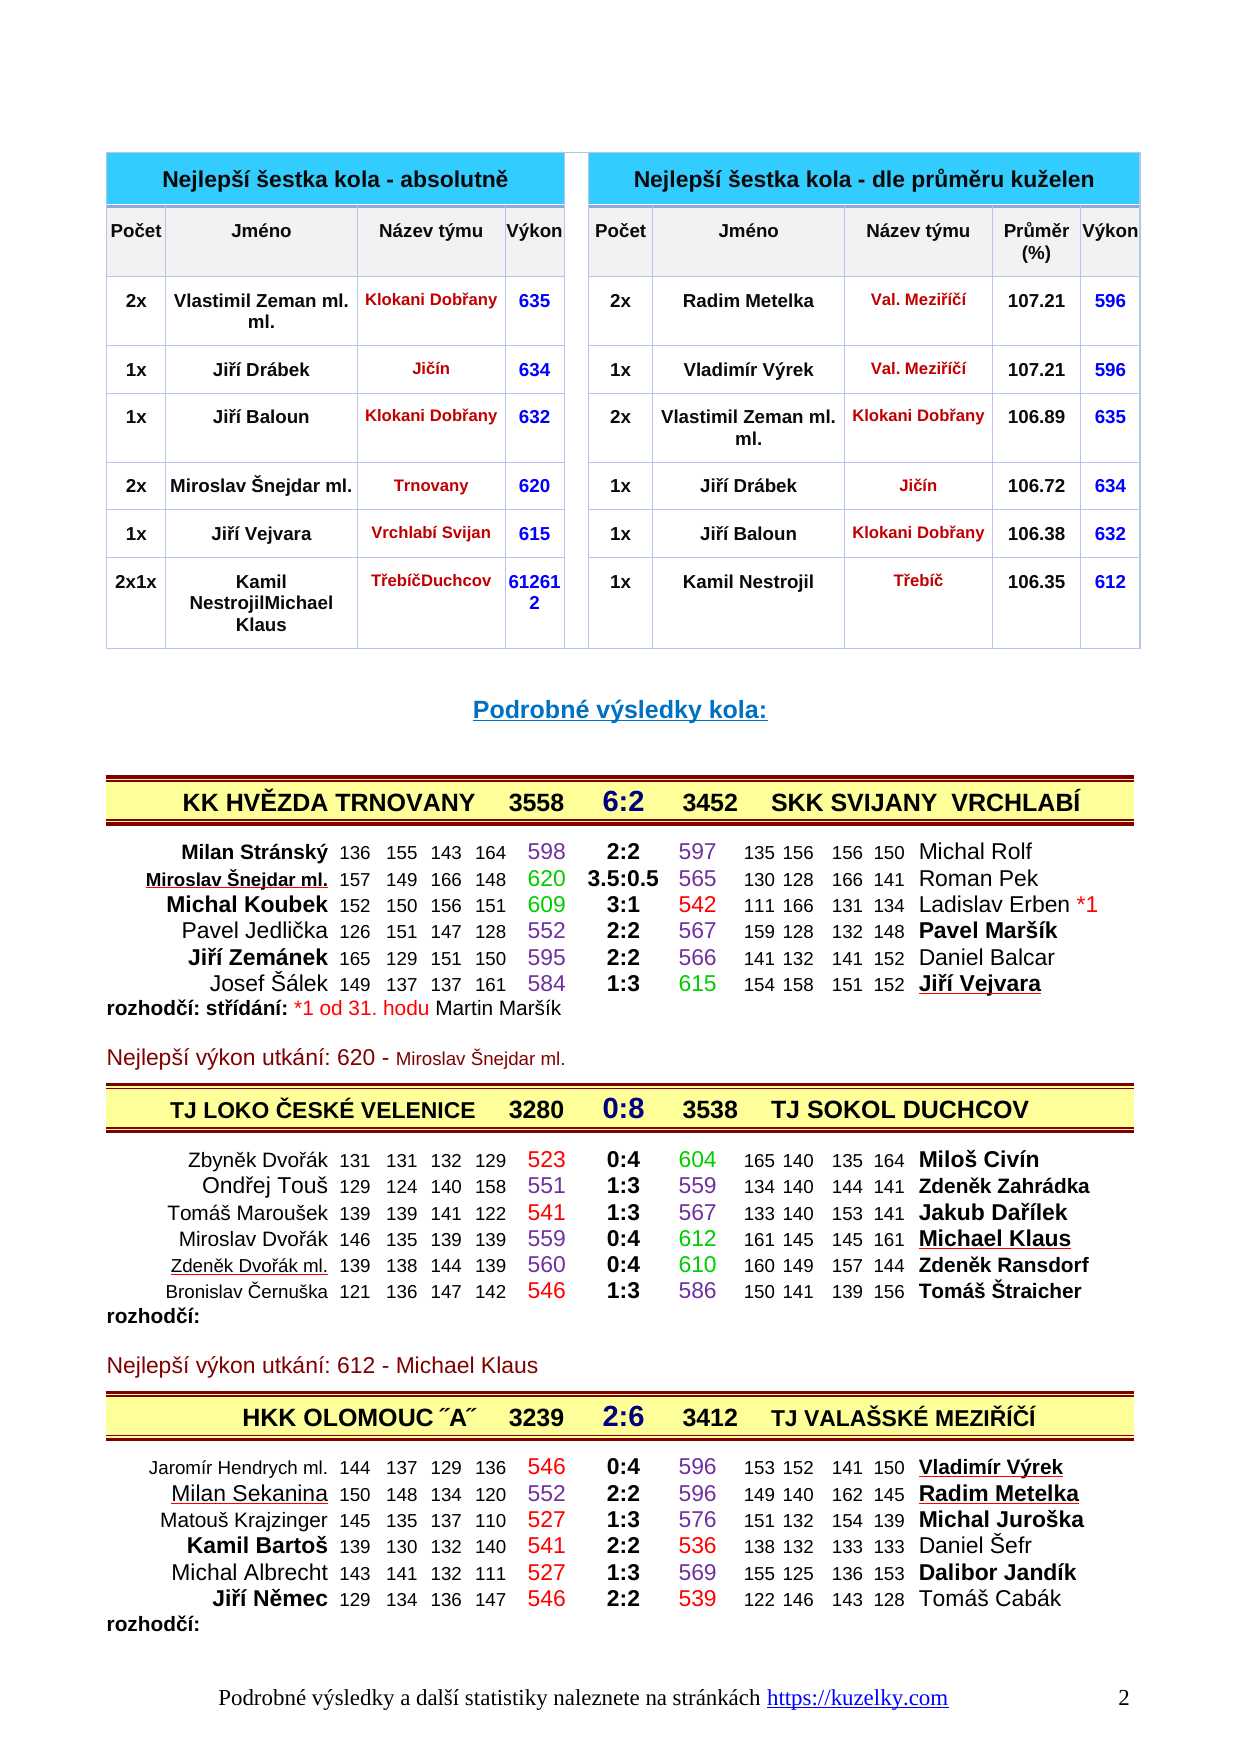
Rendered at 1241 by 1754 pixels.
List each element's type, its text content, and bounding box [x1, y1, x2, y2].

table_cell 2x [589, 277, 652, 345]
table_cell Počet [589, 208, 652, 276]
table_cell Klokani Dobřany [845, 394, 992, 462]
table_cell 106.89 [993, 394, 1080, 462]
text Nejlepší výkon utkání: 620 - Miroslav Šnejdar ml. [106, 1044, 1134, 1071]
text rozhodčí: [106, 1611, 1134, 1635]
table_cell 612 [1081, 558, 1139, 648]
text TJ Loko České Velenice 3280 0:8 3538 TJ Sokol Duchcov [106, 1089, 1134, 1127]
text rozhodčí: střídání: *1 od 31. hodu Martin Maršík [106, 996, 1134, 1020]
table_cell 632 [506, 394, 564, 462]
table_cell Výkon [1081, 208, 1139, 276]
text Michal Albrecht 143 141 132 111 527 1:3 569 155 125 136 153 Dalibor Jandík [106, 1559, 1134, 1585]
table_cell 1x [107, 346, 165, 393]
table_cell Vlastimil Zeman ml. ml. [653, 394, 844, 462]
text Milan Stránský 136 155 143 164 598 2:2 597 135 156 156 150 Michal Rolf [106, 838, 1134, 864]
table_cell 615 [506, 510, 564, 557]
table_cell 106.38 [993, 510, 1080, 557]
table_cell 1x [589, 463, 652, 509]
text Kamil Bartoš 139 130 132 140 541 2:2 536 138 132 133 133 Daniel Šefr [106, 1532, 1134, 1559]
table_cell 634 [1081, 463, 1139, 509]
table_header [565, 153, 588, 648]
text Miroslav Dvořák 146 135 139 139 559 0:4 612 161 145 145 161 Michael Klaus [106, 1225, 1134, 1251]
table_cell 620 [506, 463, 564, 509]
table_cell 635 [1081, 394, 1139, 462]
table_cell 2x [589, 394, 652, 462]
text rozhodčí: [106, 1304, 1134, 1328]
text KK Hvězda Trnovany 3558 6:2 3452 SKK Svijany Vrchlabí [106, 782, 1134, 819]
table_cell Jiří Vejvara [166, 510, 357, 557]
table_cell Kamil Nestrojil [653, 558, 844, 648]
table_cell 635 [506, 277, 564, 345]
text Ondřej Touš 129 124 140 158 551 1:3 559 134 140 144 141 Zdeněk Zahrádka [106, 1172, 1134, 1198]
table_cell Třebíč [358, 558, 505, 648]
text Josef Šálek 149 137 137 161 584 1:3 615 154 158 151 152 Jiří Vejvara [106, 970, 1134, 996]
text HKK Olomouc ˝A˝ 3239 2:6 3412 TJ Valašské Meziříčí [106, 1397, 1134, 1435]
text Zdeněk Dvořák ml. 139 138 144 139 560 0:4 610 160 149 157 144 Zdeněk Ransdorf [106, 1251, 1134, 1277]
table_cell Výkon [506, 208, 564, 276]
table_cell 634 [506, 346, 564, 393]
table_cell 1x [107, 394, 165, 462]
table_cell 106.72 [993, 463, 1080, 509]
table_cell Jičín [845, 463, 992, 509]
table_cell Název týmu [358, 208, 505, 276]
text Milan Sekanina 150 148 134 120 552 2:2 596 149 140 162 145 Radim Metelka [106, 1480, 1134, 1506]
table_cell 2x [107, 558, 165, 648]
table_cell 107.21 [993, 346, 1080, 393]
text Tomáš Maroušek 139 139 141 122 541 1:3 567 133 140 153 141 Jakub Dařílek [106, 1198, 1134, 1225]
table_cell Miroslav Šnejdar ml. [166, 463, 357, 509]
table_cell Třebíč [845, 558, 992, 648]
table_cell Jiří Baloun [166, 394, 357, 462]
table_cell 2x [107, 463, 165, 509]
table_cell 1x [589, 510, 652, 557]
text Michal Koubek 152 150 156 151 609 3:1 542 111 166 131 134 Ladislav Erben *1 [106, 891, 1134, 917]
table_cell Jičín [358, 346, 505, 393]
table_cell Průměr (%) [993, 208, 1080, 276]
table_header Nejlepší šestka kola - absolutně [107, 153, 564, 204]
text Bronislav Černuška 121 136 147 142 546 1:3 586 150 141 139 156 Tomáš Štraicher [106, 1277, 1134, 1304]
table_cell Klokani Dobřany [358, 394, 505, 462]
text Jiří Zemánek 165 129 151 150 595 2:2 566 141 132 141 152 Daniel Balcar [106, 943, 1134, 970]
table_cell Klokani Dobřany [358, 277, 505, 345]
table_cell Val. Meziříčí [845, 277, 992, 345]
table_cell 2x [107, 277, 165, 345]
table_cell 632 [1081, 510, 1139, 557]
table_cell Val. Meziříčí [845, 346, 992, 393]
text Matouš Krajzinger 145 135 137 110 527 1:3 576 151 132 154 139 Michal Juroška [106, 1506, 1134, 1532]
text Miroslav Šnejdar ml. 157 149 166 148 620 3.5:0.5 565 130 128 166 141 Roman Pek [106, 864, 1134, 891]
table_cell Jiří Drábek [653, 463, 844, 509]
text Jaromír Hendrych ml. 144 137 129 136 546 0:4 596 153 152 141 150 Vladimír Výrek [106, 1453, 1134, 1480]
table_cell Vrchlabí Svijan [358, 510, 505, 557]
text Pavel Jedlička 126 151 147 128 552 2:2 567 159 128 132 148 Pavel Maršík [106, 917, 1134, 943]
text Jiří Němec 129 134 136 147 546 2:2 539 122 146 143 128 Tomáš Cabák [106, 1585, 1134, 1611]
table_cell Počet [107, 208, 165, 276]
table_cell Trnovany [358, 463, 505, 509]
table_cell Klokani Dobřany [845, 510, 992, 557]
table_header Nejlepší šestka kola - dle průměru kuželen [589, 153, 1139, 204]
text Podrobné výsledky kola: [94, 695, 1145, 724]
text Nejlepší výkon utkání: 612 - Michael Klaus [106, 1352, 1134, 1378]
table_cell 107.21 [993, 277, 1080, 345]
table_cell Jiří Baloun [653, 510, 844, 557]
table_cell 596 [1081, 277, 1139, 345]
table_cell Vlastimil Zeman ml. ml. [166, 277, 357, 345]
table_cell Jiří Drábek [166, 346, 357, 393]
table_cell 596 [1081, 346, 1139, 393]
table_cell Jméno [653, 208, 844, 276]
table_cell Vladimír Výrek [653, 346, 844, 393]
table_cell Kamil Nestrojil [166, 558, 357, 648]
table_cell Jméno [166, 208, 357, 276]
table_cell Název týmu [845, 208, 992, 276]
table_cell 106.35 [993, 558, 1080, 648]
text Zbyněk Dvořák 131 131 132 129 523 0:4 604 165 140 135 164 Miloš Civín [106, 1146, 1134, 1172]
table_cell Radim Metelka [653, 277, 844, 345]
table_cell 612 [506, 558, 564, 648]
table_cell 1x [589, 346, 652, 393]
table_cell 1x [107, 510, 165, 557]
table_cell 1x [589, 558, 652, 648]
